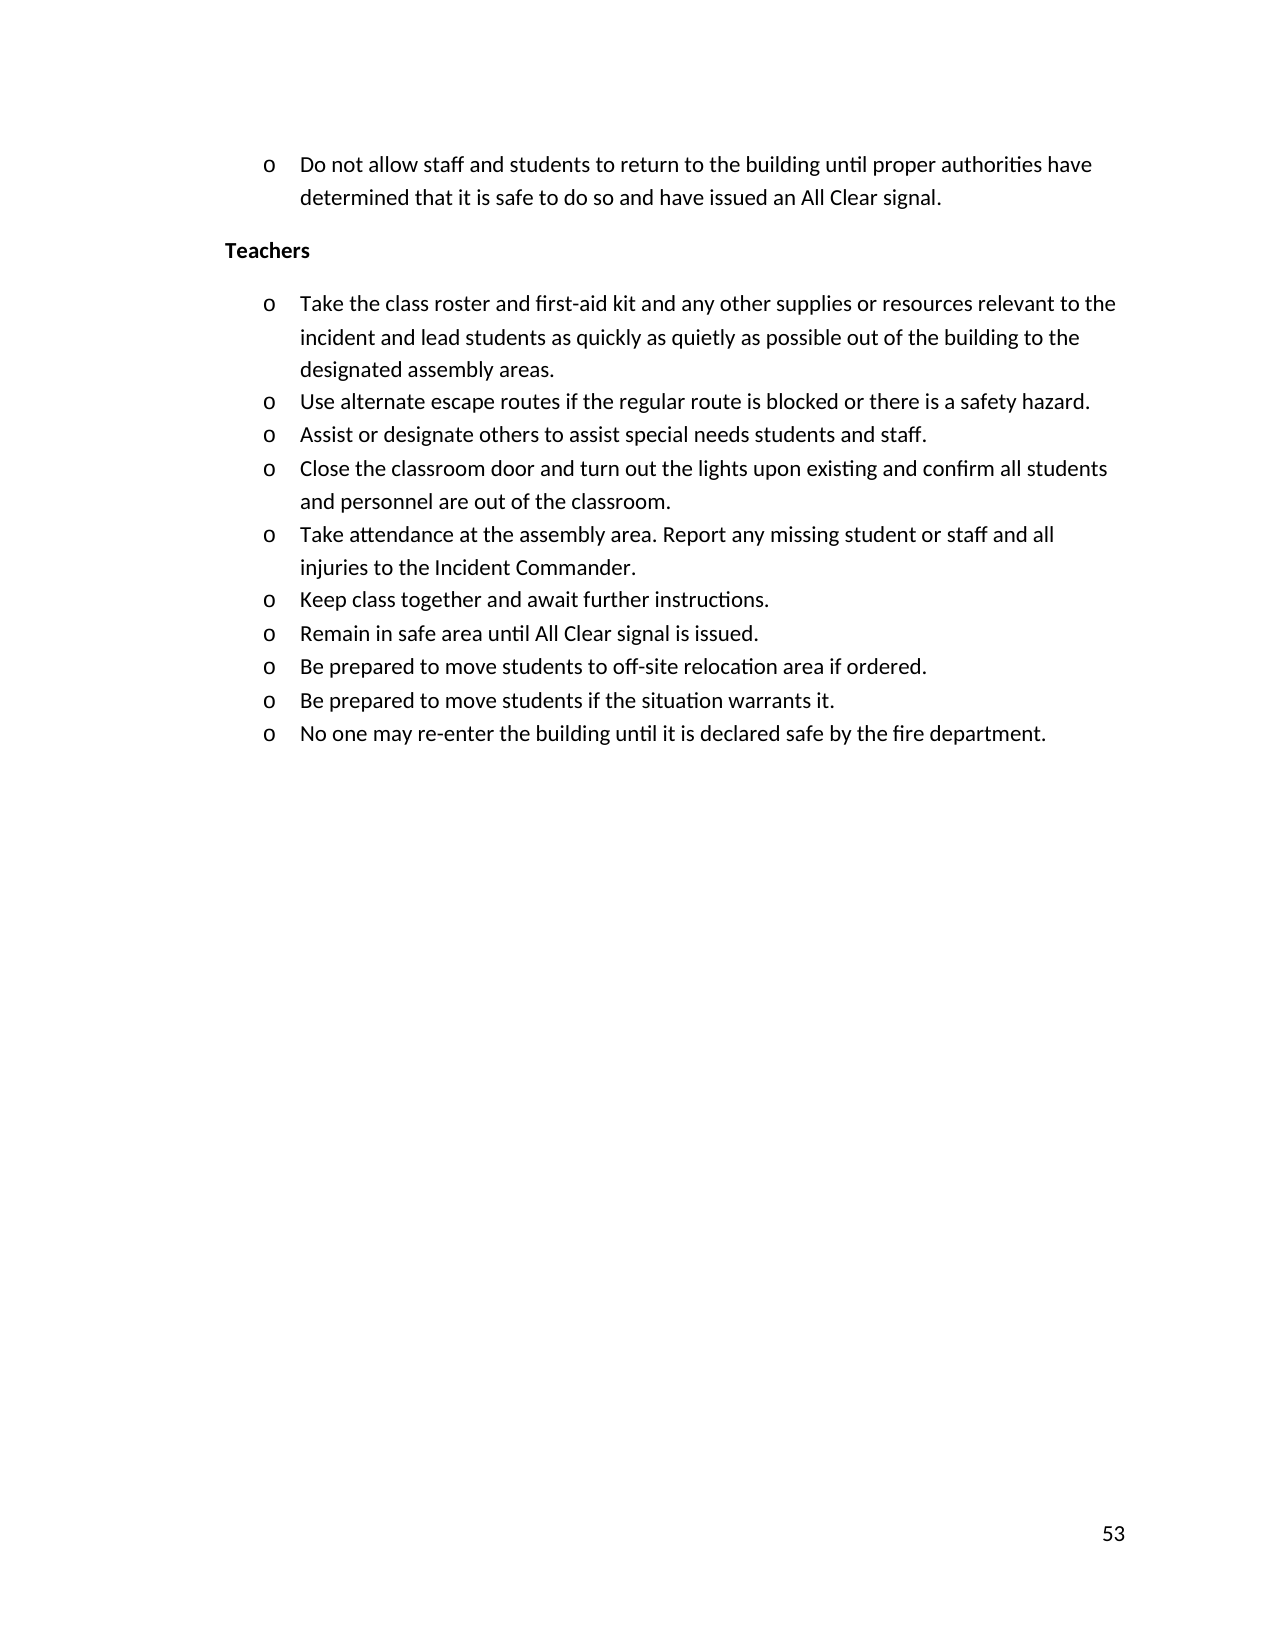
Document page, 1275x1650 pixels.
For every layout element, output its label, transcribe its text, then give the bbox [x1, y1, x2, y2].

list Remain in safe area until All Clear signal is issued. [262, 619, 1125, 648]
list Do not allow staff and students to return to the building until proper authorities have determined that it is safe to do so and have issued an All Clear signal. [262, 150, 1125, 211]
list Close the classroom door and turn out the lights upon existing and confirm all students and personnel are out of the classroom. [262, 454, 1125, 516]
list Be prepared to move students if the situation warrants it. [262, 686, 1125, 715]
list Be prepared to move students to off-site relocation area if ordered. [262, 652, 1125, 681]
text Teachers [225, 236, 1125, 264]
list Keep class together and await further instructions. [262, 585, 1125, 614]
list Use alternate escape routes if the regular route is blocked or there is a safety hazard. [262, 387, 1125, 416]
list No one may re-enter the building until it is declared safe by the fire department. [262, 719, 1125, 748]
list Assist or designate others to assist special needs students and staff. [262, 421, 1125, 450]
list Take the class roster and first-aid kit and any other supplies or resources relevant to the incident and lead students as quickly as quietly as possible out of the building to the designated assembly areas. [262, 289, 1125, 383]
list Take attendance at the assembly area. Report any missing student or staff and all injuries to the Incident Commander. [262, 520, 1125, 581]
